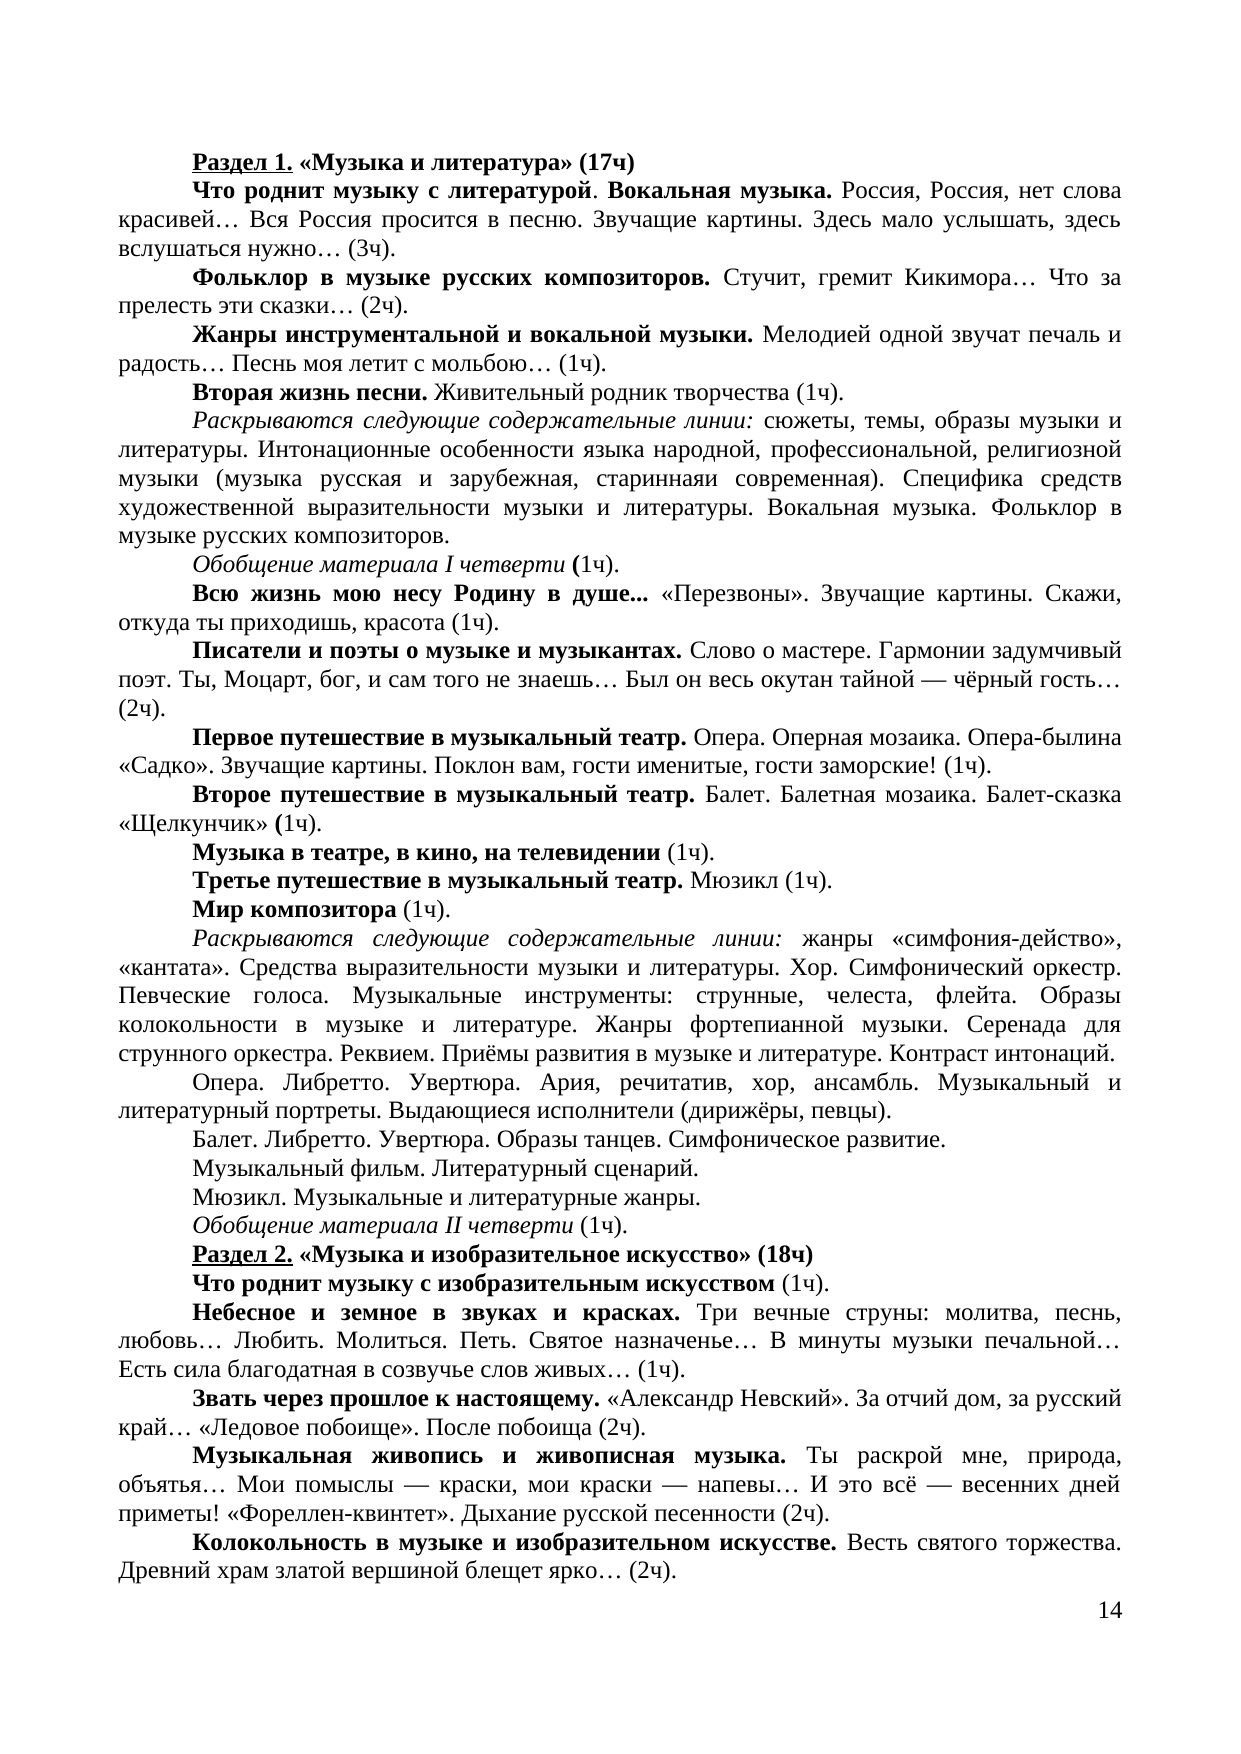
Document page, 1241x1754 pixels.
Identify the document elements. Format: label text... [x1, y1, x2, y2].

text Обобщение материала II четверти (1ч). [118, 1211, 1122, 1239]
text Третье путешествие в музыкальный театр. Мюзикл (1ч). [118, 866, 1122, 894]
text Вторая жизнь песни. Живительный родник творчества (1ч). [118, 377, 1122, 406]
text Мюзикл. Музыкальные и литературные жанры. [118, 1182, 1122, 1211]
text Второе путешествие в музыкальный театр. Балет. Балетная мозаика. Балет-сказка «Щелкунчик» (1ч). [118, 779, 1122, 837]
text Балет. Либретто. Увертюра. Образы танцев. Симфоническое развитие. [118, 1124, 1122, 1153]
text Колокольность в музыке и изобразительном искусстве. Весть святого торжества. Древний храм златой вершиной блещет ярко… (2ч). [118, 1527, 1122, 1584]
text Фольклор в музыке русских композиторов. Стучит, гремит Кикимора… Что за прелесть эти сказки… (2ч). [118, 262, 1122, 319]
text Звать через прошлое к настоящему. «Александр Невский». За отчий дом, за русский край… «Ледовое побоище». После побоища (2ч). [118, 1383, 1122, 1441]
text Небесное и земное в звуках и красках. Три вечные струны: молитва, песнь, любовь… Любить. Молиться. Петь. Святое назначенье… В минуты музыки печальной… Есть сила благодатная в созвучье слов живых… (1ч). [118, 1297, 1122, 1383]
text Музыка в театре, в кино, на телевидении (1ч). [118, 837, 1122, 866]
text Раскрываются следующие содержательные линии: сюжеты, темы, образы музыки и литературы. Интонационные особенности языка народной, профессиональной, религиозной музыки (музыка русская и зарубежная, стариннаяи современная). Специфика средств художественной выразительности музыки и литературы. Вокальная музыка. Фольклор в музыке русских композиторов. [118, 406, 1122, 549]
text Музыкальная живопись и живописная музыка. Ты раскрой мне, природа, объятья… Мои помыслы — краски, мои краски — напевы… И это всё — весенних дней приметы! «Фореллен-квинтет». Дыхание русской песенности (2ч). [118, 1441, 1122, 1527]
text Всю жизнь мою несу Родину в душе... «Перезвоны». Звучащие картины. Скажи, откуда ты приходишь, красота (1ч). [118, 578, 1122, 636]
text Раздел 2. «Музыка и изобразительное искусство» (18ч) [118, 1239, 1122, 1268]
text Что роднит музыку с изобразительным искусством (1ч). [118, 1268, 1122, 1297]
text Раскрываются следующие содержательные линии: жанры «симфония-действо», «кантата». Средства выразительности музыки и литературы. Хор. Симфонический оркестр. Певческие голоса. Музыкальные инструменты: струнные, челеста, флейта. Образы колокольности в музыке и литературе. Жанры фортепианной музыки. Серенада для струнного оркестра. Реквием. Приёмы развития в музыке и литературе. Контраст интонаций. [118, 923, 1122, 1067]
text Писатели и поэты о музыке и музыкантах. Слово о мастере. Гармонии задумчивый поэт. Ты, Моцарт, бог, и сам того не знаешь… Был он весь окутан тайной — чёрный гость… (2ч). [118, 636, 1122, 722]
text Музыкальный фильм. Литературный сценарий. [118, 1153, 1122, 1182]
text Что роднит музыку с литературой. Вокальная музыка. Россия, Россия, нет слова красивей… Вся Россия просится в песню. Звучащие картины. Здесь мало услышать, здесь вслушаться нужно… (3ч). [118, 176, 1122, 262]
text Опера. Либретто. Увертюра. Ария, речитатив, хор, ансамбль. Музыкальный и литературный портреты. Выдающиеся исполнители (дирижёры, певцы). [118, 1067, 1122, 1124]
text Жанры инструментальной и вокальной музыки. Мелодией одной звучат печаль и радость… Песнь моя летит с мольбою… (1ч). [118, 319, 1122, 377]
text Первое путешествие в музыкальный театр. Опера. Оперная мозаика. Опера-былина «Садко». Звучащие картины. Поклон вам, гости именитые, гости заморские! (1ч). [118, 722, 1122, 779]
text Мир композитора (1ч). [118, 894, 1122, 923]
text Раздел 1. «Музыка и литература» (17ч) [118, 147, 1122, 176]
text Обобщение материала I четверти (1ч). [118, 549, 1122, 578]
